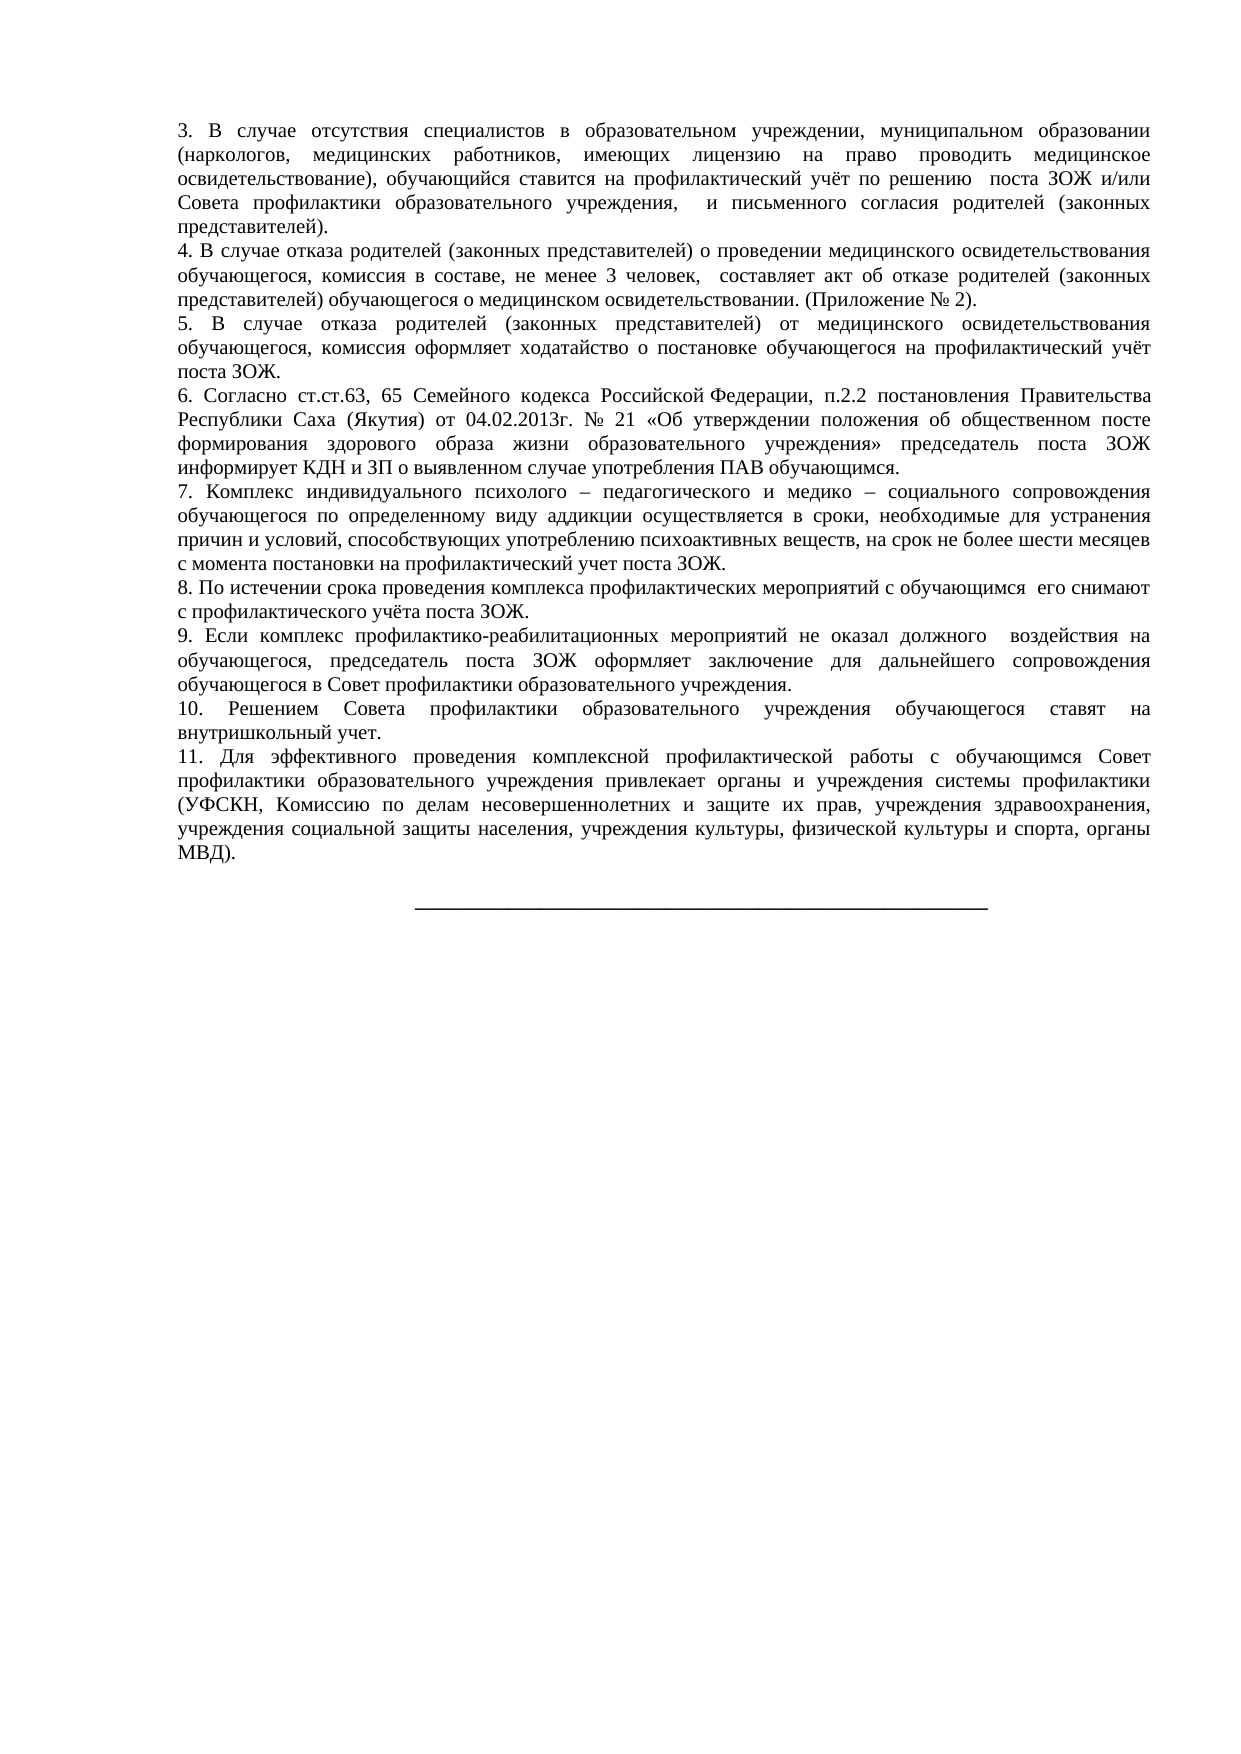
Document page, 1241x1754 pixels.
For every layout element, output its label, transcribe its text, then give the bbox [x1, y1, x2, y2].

text 11. Для эффективного проведения комплексной профилактической работы с обучающимся Совет профилактики образовательного учреждения привлекает органы и учреждения системы профилактики (УФСКН, Комиссию по делам несовершеннолетних и защите их прав, учреждения здравоохранения, учреждения социальной защиты населения, учреждения культуры, физической культуры и спорта, органы МВД). [177, 744, 1152, 864]
text 7. Комплекс индивидуального психолого – педагогического и медико – социального сопровождения обучающегося по определенному виду аддикции осуществляется в сроки, необходимые для устранения причин и условий, способствующих употреблению психоактивных веществ, на срок не более шести месяцев с момента постановки на профилактический учет поста ЗОЖ. [177, 479, 1152, 575]
text 4. В случае отказа родителей (законных представителей) о проведении медицинского освидетельствования обучающегося, комиссия в составе, не менее 3 человек, составляет акт об отказе родителей (законных представителей) обучающегося о медицинском освидетельствовании. (Приложение № 2). [177, 238, 1152, 311]
text 6. Согласно ст.ст.63, 65 Семейного кодекса Российской Федерации, п.2.2 постановления Правительства Республики Саха (Якутия) от 04.02.2013г. № 21 «Об утверждении положения об общественном посте формирования здорового образа жизни образовательного учреждения» председатель поста ЗОЖ информирует КДН и ЗП о выявленном случае употребления ПАВ обучающимся. [177, 383, 1152, 479]
text _______________________________________________________ [177, 888, 1152, 912]
text 8. По истечении срока проведения комплекса профилактических мероприятий с обучающимся его снимают с профилактического учёта поста ЗОЖ. [177, 575, 1152, 623]
text 10. Решением Совета профилактики образовательного учреждения обучающегося ставят на внутришкольный учет. [177, 696, 1152, 744]
text 5. В случае отказа родителей (законных представителей) от медицинского освидетельствования обучающегося, комиссия оформляет ходатайство о постановке обучающегося на профилактический учёт поста ЗОЖ. [177, 311, 1152, 383]
text 9. Если комплекс профилактико-реабилитационных мероприятий не оказал должного воздействия на обучающегося, председатель поста ЗОЖ оформляет заключение для дальнейшего сопровождения обучающегося в Совет профилактики образовательного учреждения. [177, 623, 1152, 696]
text 3. В случае отсутствия специалистов в образовательном учреждении, муниципальном образовании (наркологов, медицинских работников, имеющих лицензию на право проводить медицинское освидетельствование), обучающийся ставится на профилактический учёт по решению поста ЗОЖ и/или Совета профилактики образовательного учреждения, и письменного согласия родителей (законных представителей). [177, 118, 1152, 238]
